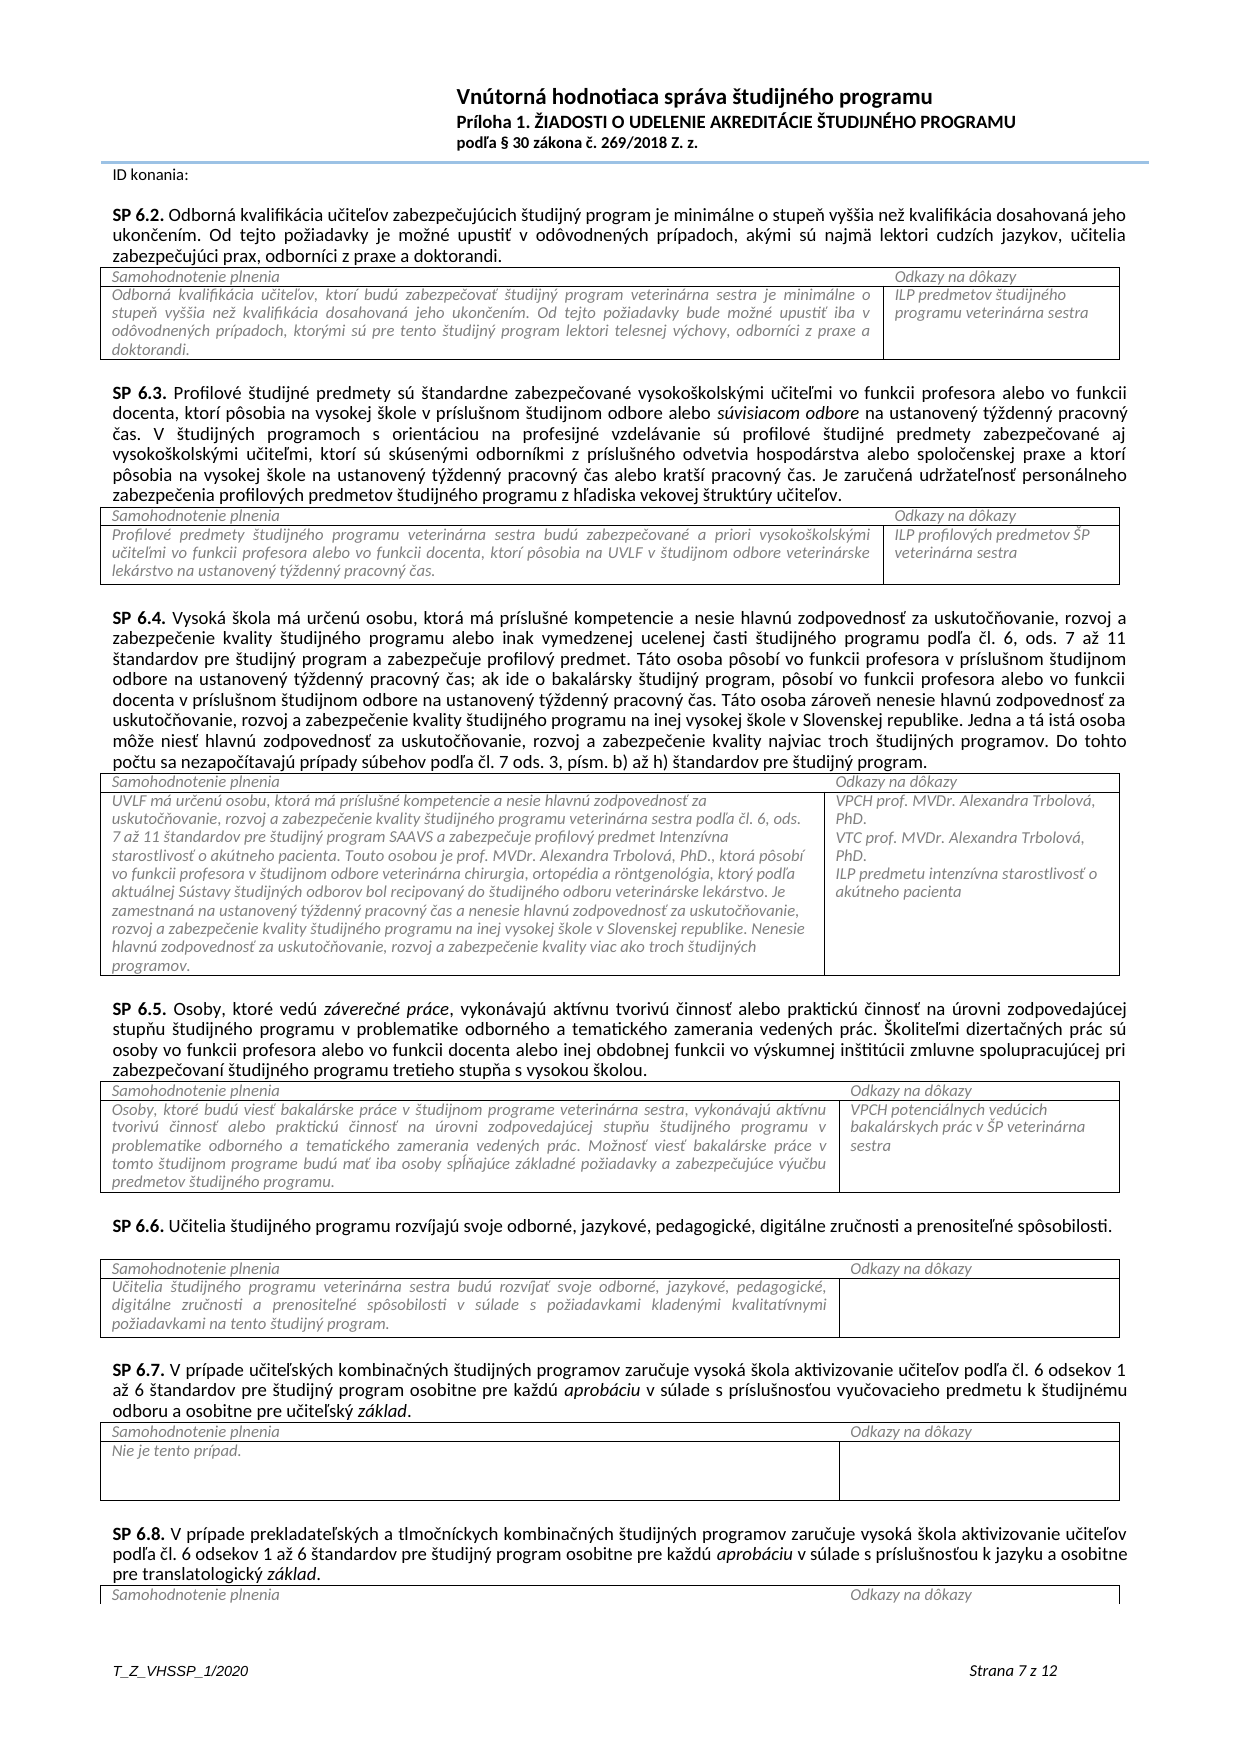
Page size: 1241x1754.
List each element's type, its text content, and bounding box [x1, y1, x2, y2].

table_header Odkazy na dôkazy [883, 268, 1119, 286]
table_cell ILP predmetov študijného programu veterinárna sestra [884, 287, 1119, 359]
table_cell VPCH potenciálnych vedúcich bakalárskych prác v ŠP veterinárna sestra [840, 1101, 1119, 1192]
table_cell Osoby, ktoré budú viesť bakalárske práce v študijnom programe veterinárna sestra, vykonávajú aktívnu tvorivú činnosť alebo praktickú činnosť na úrovni zodpovedajúcej stupňu študijného programu v problematike odborného a tematického zamerania vedených prác. Možnosť viesť bakalárske práce v tomto študijnom programe budú mať iba osoby spĺňajúce základné požiadavky a zabezpečujúce výučbu predmetov študijného programu. [101, 1101, 839, 1192]
table_header Odkazy na dôkazy [883, 508, 1119, 525]
table_cell VPCH prof. MVDr. Alexandra Trbolová, PhD. VTC prof. MVDr. Alexandra Trbolová, PhD. ILP predmetu intenzívna starostlivosť o akútneho pacienta [825, 793, 1119, 975]
table_cell [840, 1442, 1119, 1500]
text SP 6.7. V prípade učiteľských kombinačných študijných programov zaručuje vysoká škola aktivizovanie učiteľov podľa čl. 6 odsekov 1 až 6 štandardov pre študijný program osobitne pre každú aprobáciu v súlade s príslušnosťou vyučovacieho predmetu k študijnému odboru a osobitne pre učiteľský základ. [112, 1360, 1128, 1422]
table_cell Učitelia študijného programu veterinárna sestra budú rozvíjať svoje odborné, jazykové, pedagogické, digitálne zručnosti a prenositeľné spôsobilosti v súlade s požiadavkami kladenými kvalitatívnymi požiadavkami na tento študijný program. [101, 1279, 839, 1337]
table_header Samohodnotenie plnenia [101, 1423, 839, 1441]
table_header Samohodnotenie plnenia [101, 268, 883, 286]
table_header Samohodnotenie plnenia [101, 1082, 839, 1100]
table_cell Profilové predmety študijného programu veterinárna sestra budú zabezpečované a priori vysokoškolskými učiteľmi vo funkcii profesora alebo vo funkcii docenta, ktorí pôsobia na UVLF v študijnom odbore veterinárske lekárstvo na ustanovený týždenný pracovný čas. [101, 526, 883, 584]
table_header Samohodnotenie plnenia [101, 1260, 839, 1278]
table_cell Odborná kvalifikácia učiteľov, ktorí budú zabezpečovať študijný program veterinárna sestra je minimálne o stupeň vyššia než kvalifikácia dosahovaná jeho ukončením. Od tejto požiadavky bude možné upustiť iba v odôvodnených prípadoch, ktorými sú pre tento študijný program lektori telesnej výchovy, odborníci z praxe a doktorandi. [101, 287, 883, 359]
text SP 6.3. Profilové študijné predmety sú štandardne zabezpečované vysokoškolskými učiteľmi vo funkcii profesora alebo vo funkcii docenta, ktorí pôsobia na vysokej škole v príslušnom študijnom odbore alebo súvisiacom odbore na ustanovený týždenný pracovný čas. V študijných programoch s orientáciou na profesijné vzdelávanie sú profilové študijné predmety zabezpečované aj vysokoškolskými učiteľmi, ktorí sú skúsenými odborníkmi z príslušného odvetvia hospodárstva alebo spoločenskej praxe a ktorí pôsobia na vysokej škole na ustanovený týždenný pracovný čas alebo kratší pracovný čas. Je zaručená udržateľnosť personálneho zabezpečenia profilových predmetov študijného programu z hľadiska vekovej štruktúry učiteľov. [112, 383, 1128, 507]
text SP 6.6. Učitelia študijného programu rozvíjajú svoje odborné, jazykové, pedagogické, digitálne zručnosti a prenositeľné spôsobilosti. [112, 1216, 1128, 1236]
table_header Odkazy na dôkazy [839, 1260, 1119, 1278]
table_header Samohodnotenie plnenia [101, 1586, 839, 1604]
table_cell [840, 1279, 1119, 1337]
table_cell ILP profilových predmetov ŠP veterinárna sestra [884, 526, 1119, 584]
table_header Samohodnotenie plnenia [101, 774, 824, 792]
table_header Odkazy na dôkazy [839, 1423, 1119, 1441]
table_cell Nie je tento prípad. [101, 1442, 839, 1500]
text SP 6.2. Odborná kvalifikácia učiteľov zabezpečujúcich študijný program je minimálne o stupeň vyššia než kvalifikácia dosahovaná jeho ukončením. Od tejto požiadavky je možné upustiť v odôvodnených prípadoch, akými sú najmä lektori cudzích jazykov, učitelia zabezpečujúci prax, odborníci z praxe a doktorandi. [112, 205, 1128, 267]
table_header Odkazy na dôkazy [839, 1082, 1119, 1100]
table_header Samohodnotenie plnenia [101, 508, 883, 525]
text SP 6.5. Osoby, ktoré vedú záverečné práce, vykonávajú aktívnu tvorivú činnosť alebo praktickú činnosť na úrovni zodpovedajúcej stupňu študijného programu v problematike odborného a tematického zamerania vedených prác. Školiteľmi dizertačných prác sú osoby vo funkcii profesora alebo vo funkcii docenta alebo inej obdobnej funkcii vo výskumnej inštitúcii zmluvne spolupracujúcej pri zabezpečovaní študijného programu tretieho stupňa s vysokou školou. [112, 999, 1128, 1081]
table_cell UVLF má určenú osobu, ktorá má príslušné kompetencie a nesie hlavnú zodpovednosť za uskutočňovanie, rozvoj a zabezpečenie kvality študijného programu veterinárna sestra podľa čl. 6, ods. 7 až 11 štandardov pre študijný program SAAVS a zabezpečuje profilový predmet Intenzívna starostlivosť o akútneho pacienta. Touto osobou je prof. MVDr. Alexandra Trbolová, PhD., ktorá pôsobí vo funkcii profesora v študijnom odbore veterinárna chirurgia, ortopédia a röntgenológia, ktorý podľa aktuálnej Sústavy študijných odborov bol recipovaný do študijného odboru veterinárske lekárstvo. Je zamestnaná na ustanovený týždenný pracovný čas a nenesie hlavnú zodpovednosť za uskutočňovanie, rozvoj a zabezpečenie kvality študijného programu na inej vysokej škole v Slovenskej republike. Nenesie hlavnú zodpovednosť za uskutočňovanie, rozvoj a zabezpečenie kvality viac ako troch študijných programov. [101, 793, 824, 975]
text SP 6.8. V prípade prekladateľských a tlmočníckych kombinačných študijných programov zaručuje vysoká škola aktivizovanie učiteľov podľa čl. 6 odsekov 1 až 6 štandardov pre študijný program osobitne pre každú aprobáciu v súlade s príslušnosťou k jazyku a osobitne pre translatologický základ. [112, 1523, 1128, 1585]
table_header Odkazy na dôkazy [824, 774, 1119, 792]
text SP 6.4. Vysoká škola má určenú osobu, ktorá má príslušné kompetencie a nesie hlavnú zodpovednosť za uskutočňovanie, rozvoj a zabezpečenie kvality študijného programu alebo inak vymedzenej ucelenej časti študijného programu podľa čl. 6, ods. 7 až 11 štandardov pre študijný program a zabezpečuje profilový predmet. Táto osoba pôsobí vo funkcii profesora v príslušnom študijnom odbore na ustanovený týždenný pracovný čas; ak ide o bakalársky študijný program, pôsobí vo funkcii profesora alebo vo funkcii docenta v príslušnom študijnom odbore na ustanovený týždenný pracovný čas. Táto osoba zároveň nenesie hlavnú zodpovednosť za uskutočňovanie, rozvoj a zabezpečenie kvality študijného programu na inej vysokej škole v Slovenskej republike. Jedna a tá istá osoba môže niesť hlavnú zodpovednosť za uskutočňovanie, rozvoj a zabezpečenie kvality najviac troch študijných programov. Do tohto počtu sa nezapočítavajú prípady súbehov podľa čl. 7 ods. 3, písm. b) až h) štandardov pre študijný program. [112, 608, 1128, 773]
table_header Odkazy na dôkazy [839, 1586, 1119, 1604]
